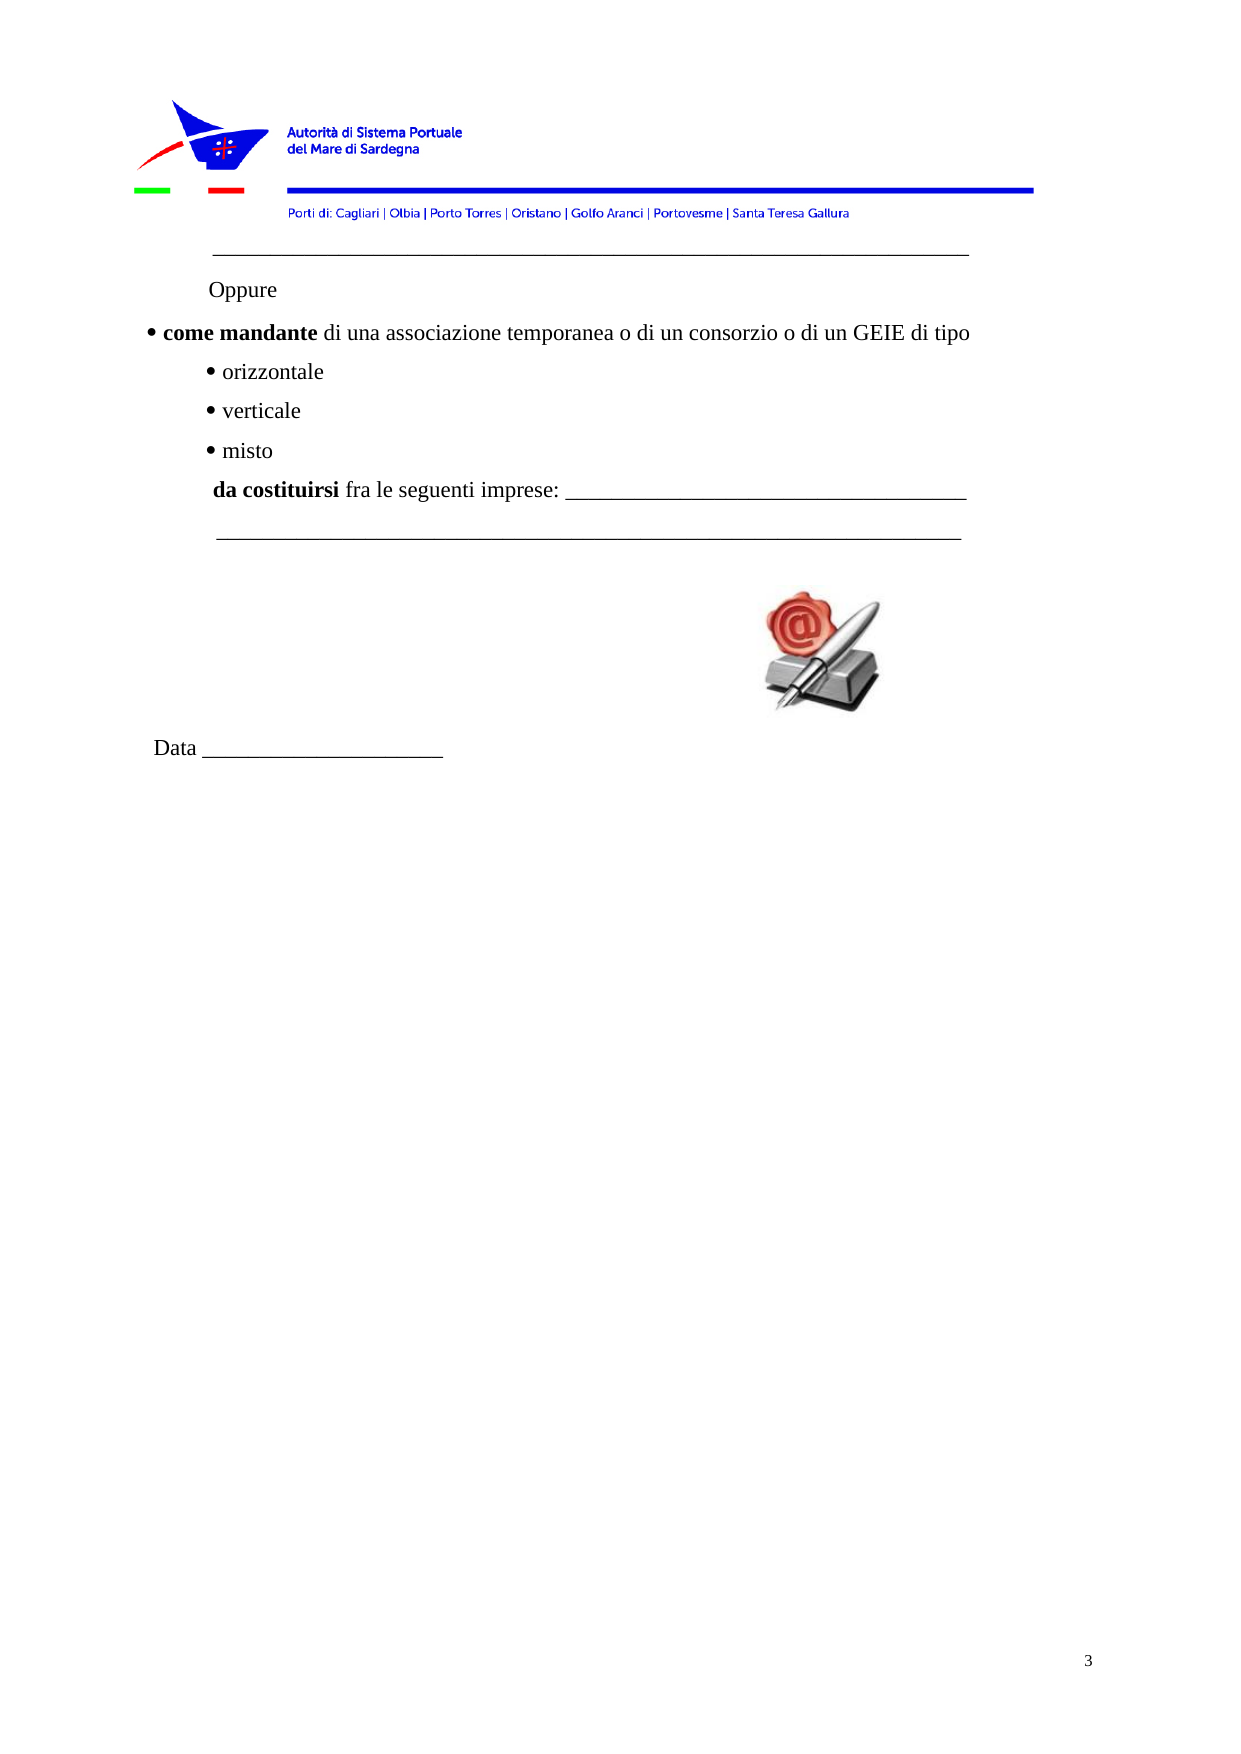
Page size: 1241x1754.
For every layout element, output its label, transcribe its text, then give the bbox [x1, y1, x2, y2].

text orizzontale [207, 358, 1092, 384]
picture [88, 75, 1034, 233]
text da costituirsi fra le seguenti imprese: ___________________________________ [213, 476, 1092, 503]
text verticale [207, 397, 1092, 424]
text come mandante di una associazione temporanea o di un consorzio o di un GEIE di tipo [148, 318, 1092, 345]
picture [722, 585, 917, 722]
text _________________________________________________________________ [148, 516, 1092, 542]
text misto [207, 437, 1092, 463]
text Oppure [208, 272, 1092, 304]
text __________________________________________________________________ [213, 233, 1092, 259]
text Data _____________________ [148, 734, 1092, 761]
